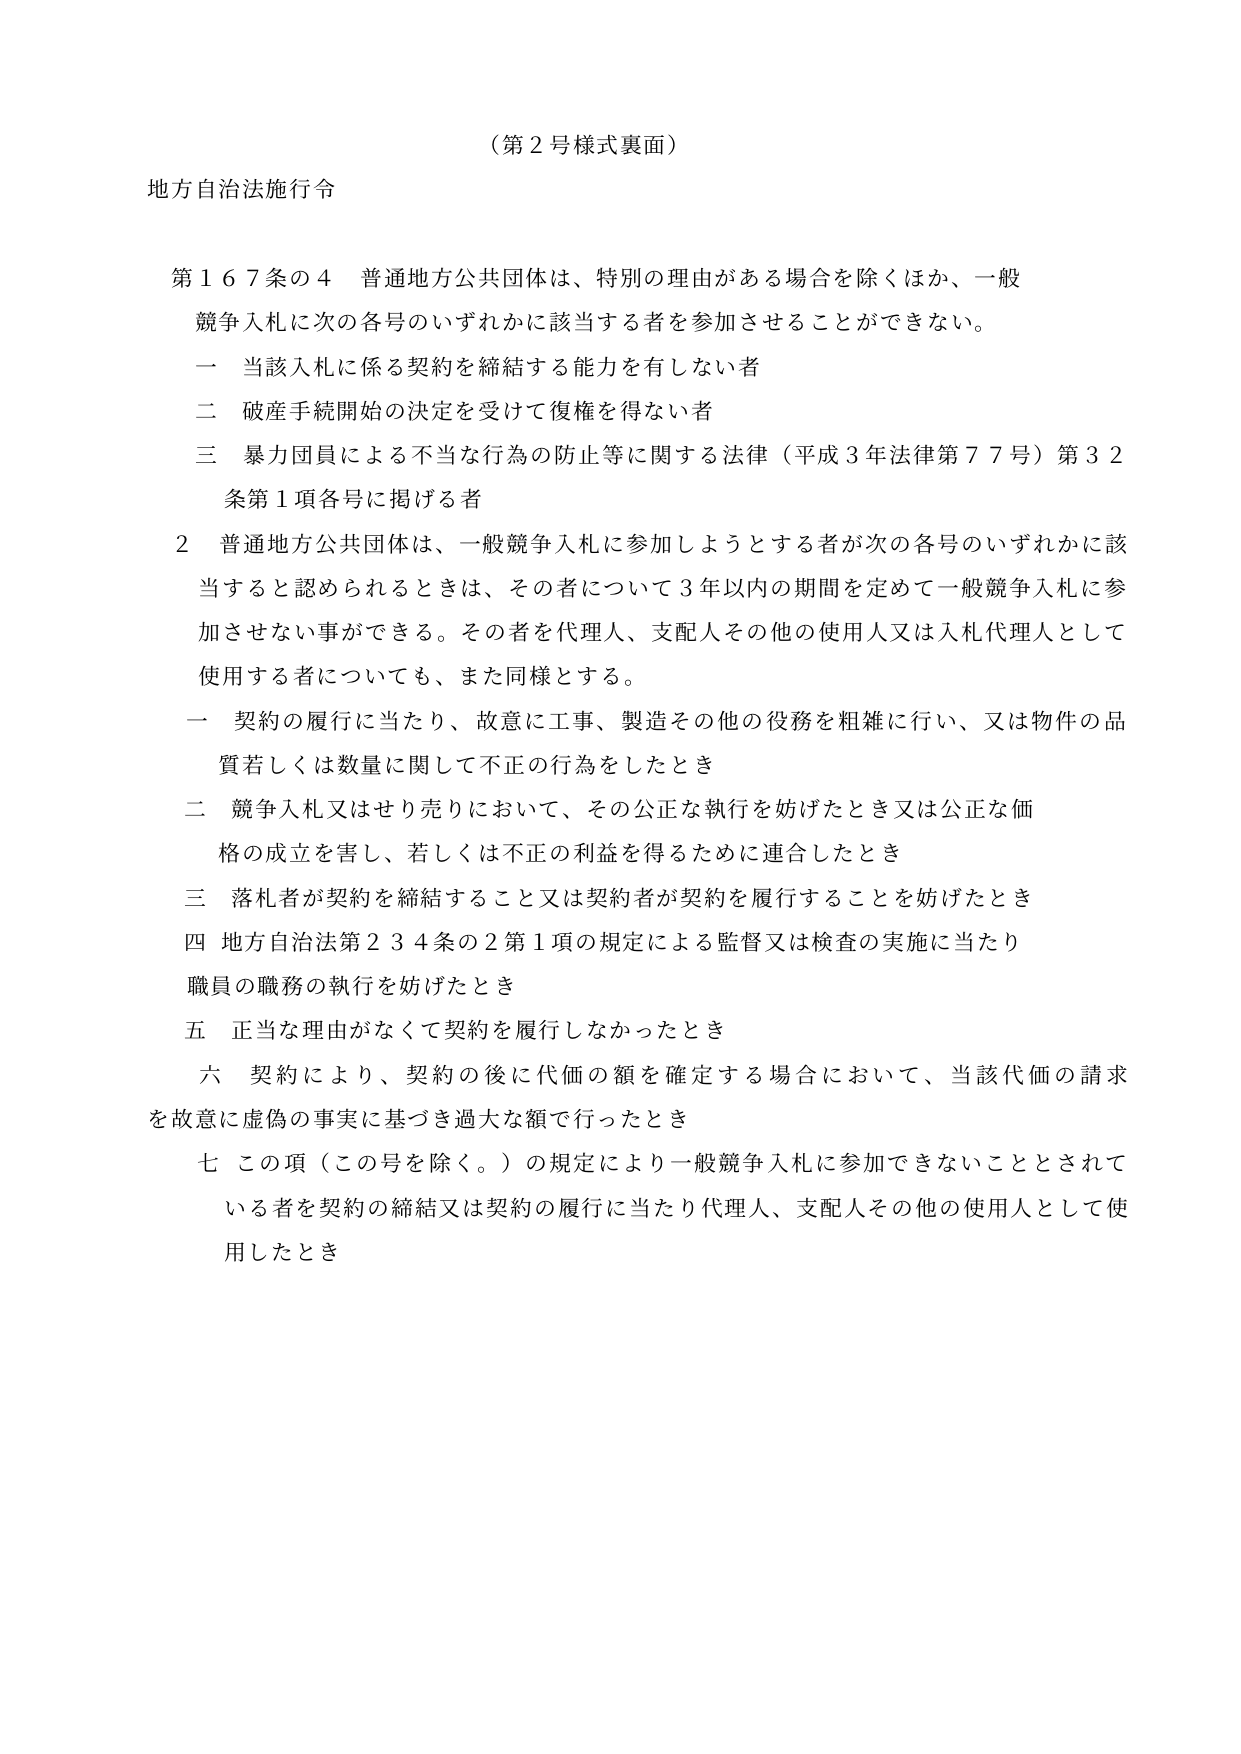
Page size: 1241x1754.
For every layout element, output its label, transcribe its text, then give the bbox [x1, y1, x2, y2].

text 三 落札者が契約を締結すること又は契約者が契約を履行することを妨げたとき [148, 871, 1129, 915]
text 一 契約の履行に当たり、故意に工事、製造その他の役務を粗雑に行い、又は物件の品質若しくは数量に関して不正の行為をしたとき [148, 694, 1129, 782]
text ２ 普通地方公共団体は、一般競争入札に参加しようとする者が次の各号のいずれかに該当すると認められるときは、その者について３年以内の期間を定めて一般競争入札に参加させない事ができる。その者を代理人、支配人その他の使用人又は入札代理人として使用する者についても、また同様とする。 [148, 517, 1129, 694]
text 職員の職務の執行を妨げたとき [148, 959, 1129, 1003]
text 一 当該入札に係る契約を締結する能力を有しない者 [148, 339, 1129, 384]
text 地方自治法施行令 [148, 162, 1129, 207]
text 競争入札に次の各号のいずれかに該当する者を参加させることができない。 [148, 295, 1129, 339]
text 二 破産手続開始の決定を受けて復権を得ない者 [148, 384, 1129, 428]
text 第１６７条の４ 普通地方公共団体は、特別の理由がある場合を除くほか、一般 [148, 251, 1129, 295]
text 六 契約により、契約の後に代価の額を確定する場合において、当該代価の請求 を故意に虚偽の事実に基づき過大な額で行ったとき [148, 1048, 1129, 1136]
text （第２号様式裏面） [148, 118, 1129, 162]
text 四 地方自治法第２３４条の２第１項の規定による監督又は検査の実施に当たり [148, 915, 1129, 959]
text 七 この項（この号を除く。）の規定により一般競争入札に参加できないこととされている者を契約の締結又は契約の履行に当たり代理人、支配人その他の使用人として使用したとき [173, 1136, 1129, 1269]
text 三 暴力団員による不当な行為の防止等に関する法律（平成３年法律第７７号）第３２条第１項各号に掲げる者 [148, 428, 1129, 517]
text 二 競争入札又はせり売りにおいて、その公正な執行を妨げたとき又は公正な価 [148, 782, 1129, 826]
text 五 正当な理由がなくて契約を履行しなかったとき [148, 1003, 1129, 1048]
text 格の成立を害し、若しくは不正の利益を得るために連合したとき [148, 826, 1129, 871]
